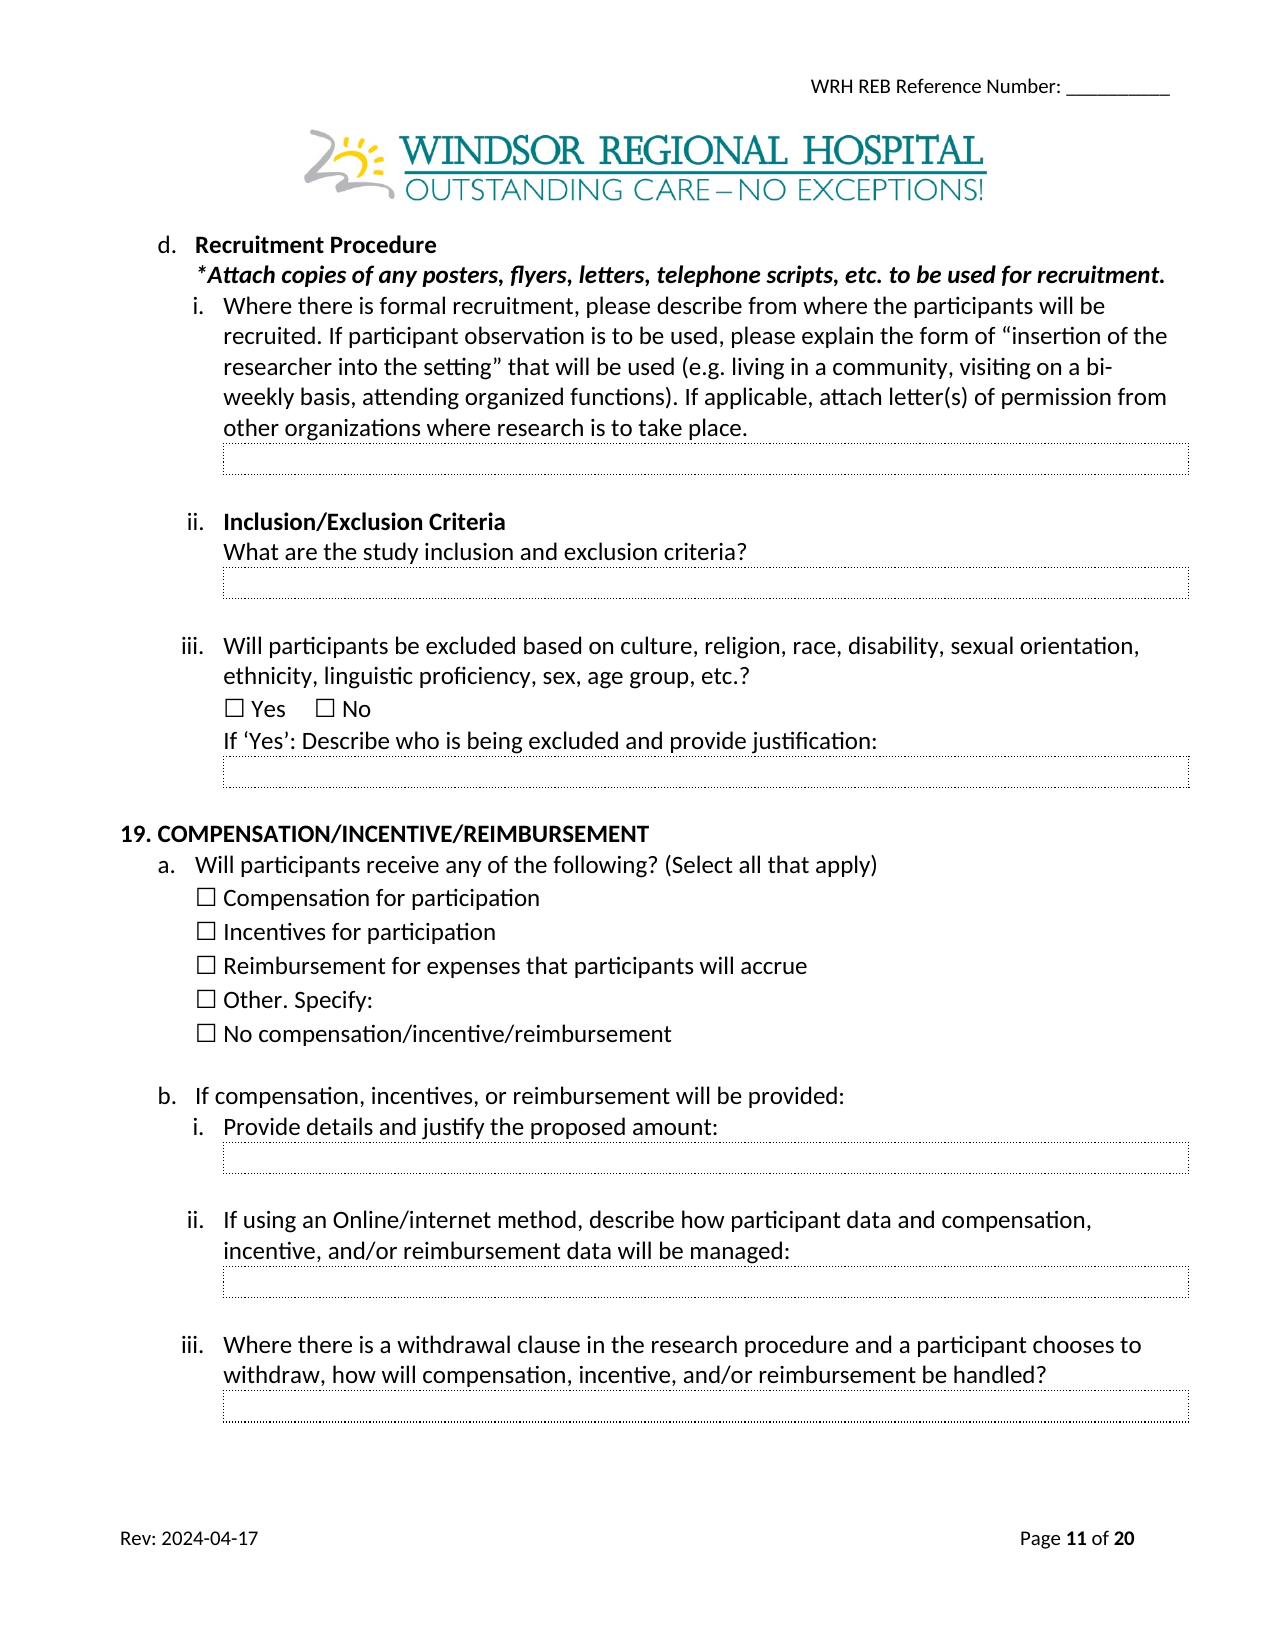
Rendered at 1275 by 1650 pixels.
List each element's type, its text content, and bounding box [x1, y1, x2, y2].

list If using an Online/internet method, describe how participant data and compensation, incentive, and/or reimbursement data will be managed: [204, 1205, 1170, 1266]
list COMPENSATION/INCENTIVE/REIMBURSEMENT [120, 819, 1170, 849]
table_header [223, 1390, 1189, 1421]
text Reimbursement for expenses that participants will accrue [186, 948, 1170, 982]
picture [257, 124, 1033, 205]
text What are the study inclusion and exclusion criteria? [148, 536, 1170, 567]
list Will participants be excluded based on culture, religion, race, disability, sexual orientation, ethnicity, linguistic proficiency, sex, age group, etc.? [204, 630, 1170, 691]
list Where there is a withdrawal clause in the research procedure and a participant chooses to withdraw, how will compensation, incentive, and/or reimbursement be handled? [204, 1329, 1170, 1390]
text If ‘Yes’: Describe who is being excluded and provide justification: [195, 725, 1170, 756]
text Incentives for participation [186, 914, 1170, 948]
list Inclusion/Exclusion Criteria [204, 506, 1170, 536]
list Provide details and justify the proposed amount: [204, 1111, 1170, 1142]
text No compensation/incentive/reimbursement [186, 1016, 1170, 1050]
table_header [223, 443, 1189, 474]
text Yes No [223, 691, 1170, 725]
table_header [223, 1142, 1189, 1173]
text Compensation for participation [195, 880, 1170, 914]
list Will participants receive any of the following? (Select all that apply) [157, 849, 1170, 880]
table_header [223, 1266, 1189, 1297]
text Other. Specify: [186, 982, 1170, 1016]
list Where there is formal recruitment, please describe from where the participants will be recruited. If participant observation is to be used, please explain the form of “insertion of the researcher into the setting” that will be used (e.g. living in a community, visiting on a bi-weekly basis, attending organized functions). If applicable, attach letter(s) of permission from other organizations where research is to take place. [204, 290, 1170, 443]
list Recruitment Procedure [157, 229, 1170, 259]
table_header [224, 756, 1189, 787]
text *Attach copies of any posters, flyers, letters, telephone scripts, etc. to be used for recruitment. [195, 259, 1170, 290]
list If compensation, incentives, or reimbursement will be provided: [157, 1081, 1170, 1111]
table_header [223, 567, 1189, 598]
